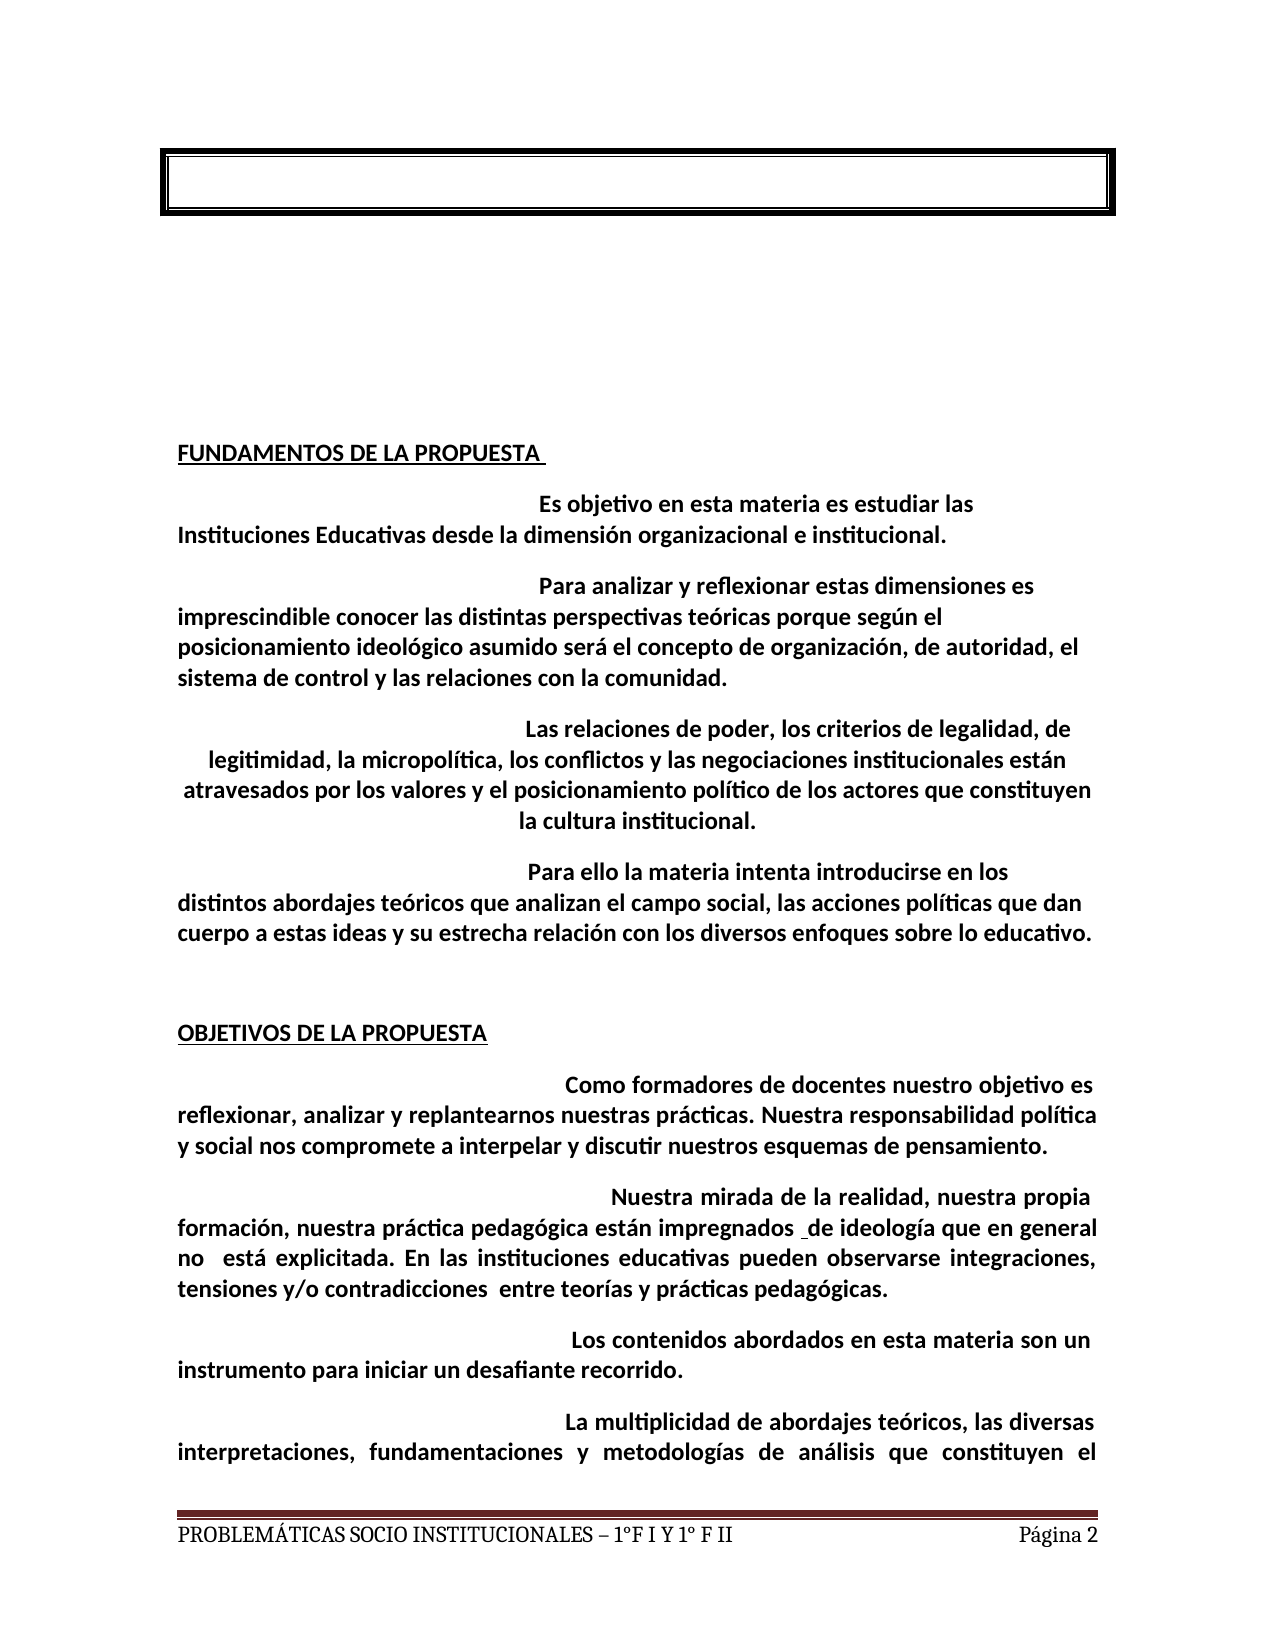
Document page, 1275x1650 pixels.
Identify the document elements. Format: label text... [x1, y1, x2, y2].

text Es objetivo en esta materia es estudiar las Instituciones Educativas desde la dimensión organizacional e institucional. [177, 488, 1098, 549]
text Para analizar y reflexionar estas dimensiones es imprescindible conocer las distintas perspectivas teóricas porque según el posicionamiento ideológico asumido será el concepto de organización, de autoridad, el sistema de control y las relaciones con la comunidad. [177, 570, 1098, 692]
text Nuestra mirada de la realidad, nuestra propia formación, nuestra práctica pedagógica están impregnados de ideología que en general no está explicitada. En las instituciones educativas pueden observarse integraciones, tensiones y/o contradicciones entre teorías y prácticas pedagógicas. [177, 1181, 1098, 1303]
text Como formadores de docentes nuestro objetivo es reflexionar, analizar y replantearnos nuestras prácticas. Nuestra responsabilidad política y social nos compromete a interpelar y discutir nuestros esquemas de pensamiento. [177, 1069, 1098, 1160]
text Los contenidos abordados en esta materia son un instrumento para iniciar un desafiante recorrido. [177, 1324, 1098, 1385]
text Para ello la materia intenta introducirse en los distintos abordajes teóricos que analizan el campo social, las acciones políticas que dan cuerpo a estas ideas y su estrecha relación con los diversos enfoques sobre lo educativo. [177, 856, 1098, 948]
text OBJETIVOS DE LA PROPUESTA [177, 1017, 1098, 1048]
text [177, 1406, 1098, 1467]
text FUNDAMENTOS DE LA PROPUESTA [177, 437, 1098, 468]
text Las relaciones de poder, los criterios de legalidad, de legitimidad, la micropolítica, los conflictos y las negociaciones institucionales están atravesados por los valores y el posicionamiento político de los actores que constituyen la cultura institucional. [177, 713, 1098, 835]
